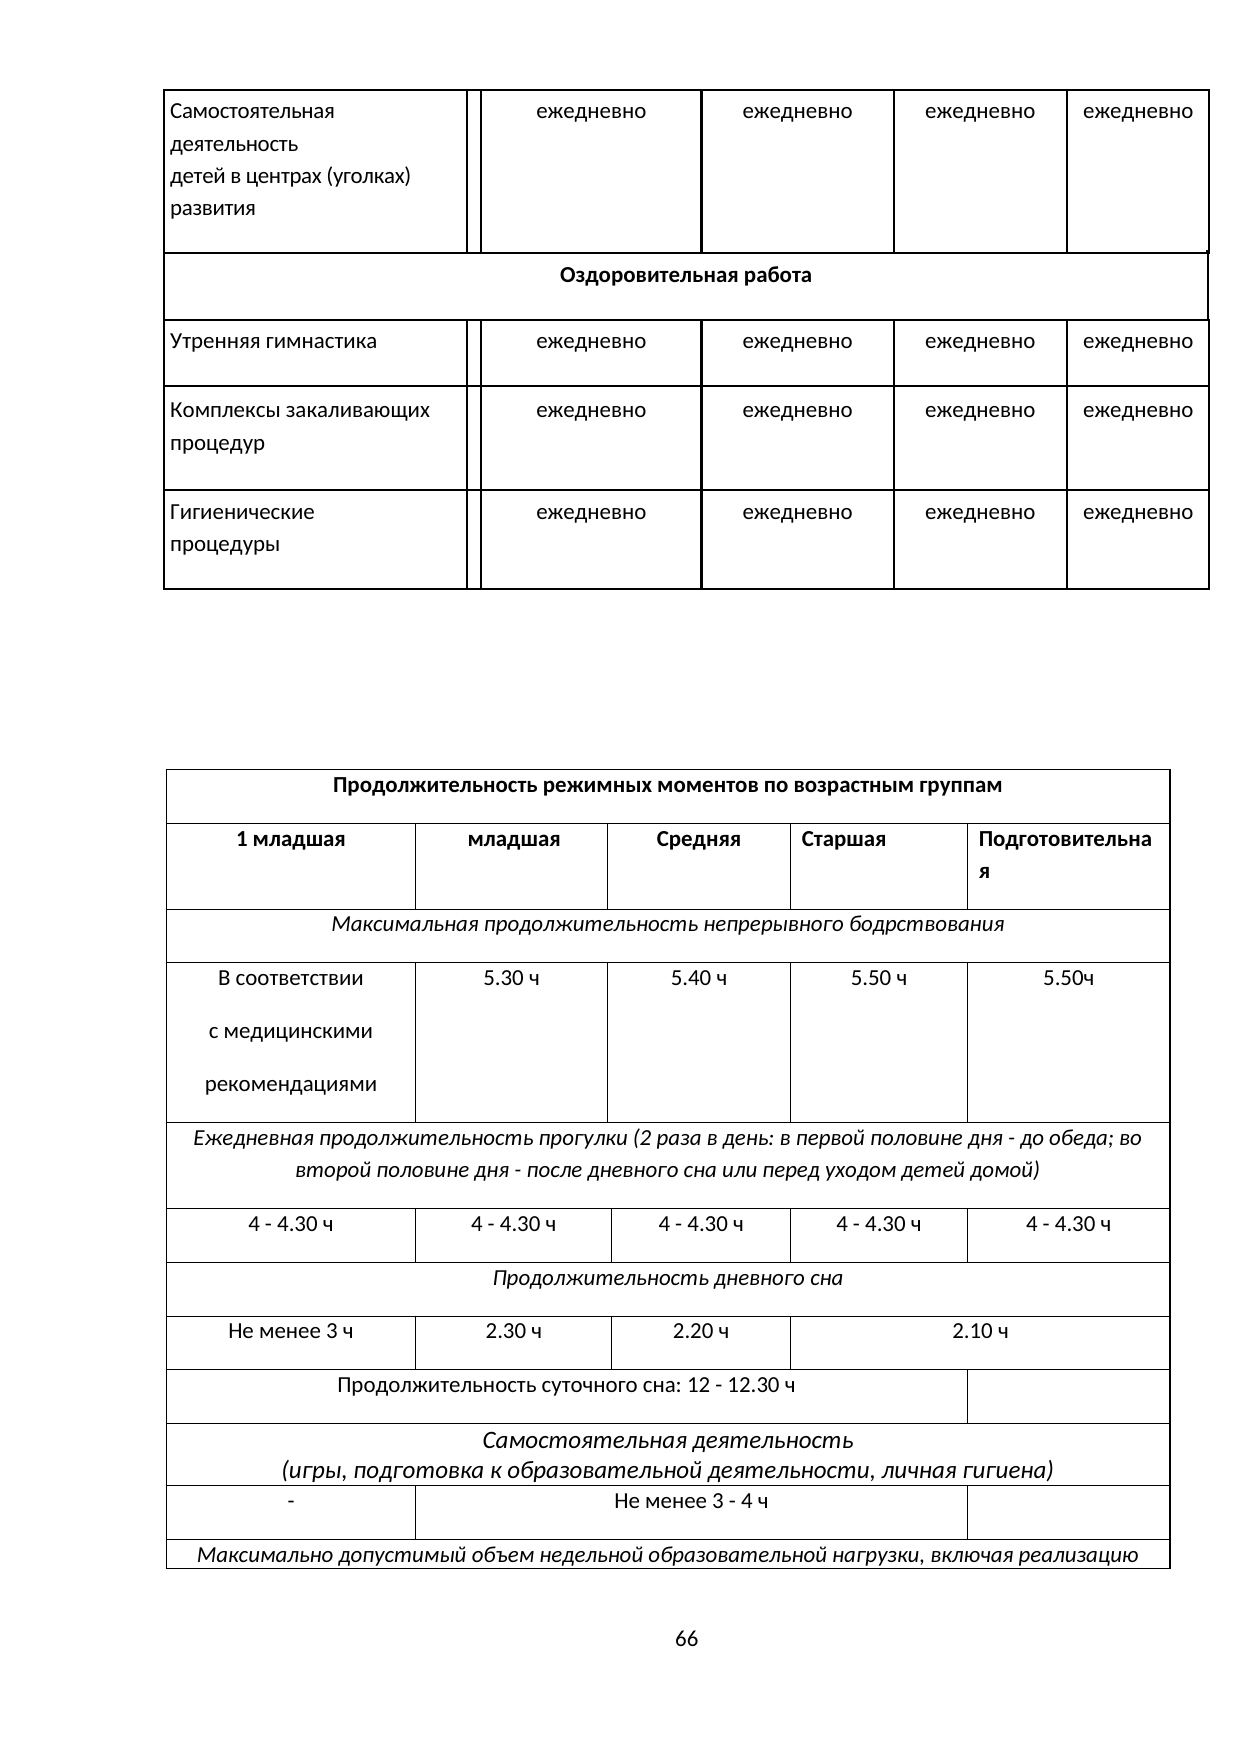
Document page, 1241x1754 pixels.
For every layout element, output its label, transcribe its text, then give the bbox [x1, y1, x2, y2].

table_cell 4 - 4.30 ч [612, 1209, 790, 1262]
table_cell ежедневно [895, 91, 1066, 252]
table_cell 5.50ч [968, 963, 1169, 1122]
table_cell ежедневно [895, 387, 1066, 489]
table_cell Продолжительность суточного сна: 12 - 12.30 ч [167, 1370, 967, 1423]
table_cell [167, 1540, 1169, 1568]
table_cell [468, 321, 480, 385]
table_cell младшая [416, 824, 607, 908]
table_cell [968, 1486, 1169, 1539]
table_cell ежедневно [1068, 491, 1208, 588]
table_cell ежедневно [703, 387, 893, 489]
table_cell 1 младшая [167, 824, 415, 908]
table_cell 4 - 4.30 ч [968, 1209, 1169, 1262]
table_cell Ежедневная продолжительность прогулки (2 раза в день: в первой половине дня - до обеда; во второй половине дня - после дневного сна или перед уходом детей домой) [167, 1123, 1169, 1208]
table_cell Утренняя гимнастика [165, 321, 466, 385]
table_cell 4 - 4.30 ч [791, 1209, 967, 1262]
table_cell ежедневно [482, 321, 700, 385]
table_cell ежедневно [703, 491, 893, 588]
table_cell ежедневно [1068, 387, 1208, 489]
table_cell Оздоровительная работа [165, 254, 1207, 318]
table_cell Продолжительность дневного сна [167, 1263, 1169, 1316]
table_cell Самостоятельная деятельность (игры, подготовка к образовательной деятельности, личная гигиена) [167, 1424, 1169, 1485]
table_cell 5.30 ч [416, 963, 607, 1122]
table_cell Комплексы закаливающих процедур [165, 387, 466, 489]
table_cell Максимальная продолжительность непрерывного бодрствования [167, 910, 1169, 962]
table_cell ежедневно [895, 321, 1066, 385]
table_cell 2.30 ч [416, 1317, 611, 1369]
table_cell 4 - 4.30 ч [416, 1209, 611, 1262]
table_cell ежедневно [1068, 321, 1208, 385]
table_cell ежедневно [703, 91, 893, 252]
table_cell Не менее 3 - 4 ч [416, 1486, 967, 1539]
table_cell ежедневно [703, 321, 893, 385]
table_cell ежедневно [1068, 91, 1208, 252]
table_cell Самостоятельная деятельность детей в центрах (уголках) развития [165, 91, 466, 252]
table_cell Гигиенические процедуры [165, 491, 466, 588]
table_cell ежедневно [895, 491, 1066, 588]
table_cell - [167, 1486, 415, 1539]
table_cell В соответствии с медицинскими рекомендациями [167, 963, 415, 1122]
table_cell [468, 91, 480, 252]
table_cell [468, 387, 480, 489]
table_cell [468, 491, 480, 588]
table_cell 4 - 4.30 ч [167, 1209, 415, 1262]
table_cell 2.10 ч [791, 1317, 1169, 1369]
table_cell Средняя [608, 824, 790, 908]
table_cell ежедневно [482, 387, 700, 489]
table_header Продолжительность режимных моментов по возрастным группам [167, 770, 1169, 823]
table_cell 2.20 ч [612, 1317, 790, 1369]
table_cell ежедневно [482, 91, 700, 252]
table_cell [968, 1370, 1169, 1423]
table_cell ежедневно [482, 491, 700, 588]
table_cell Не менее 3 ч [167, 1317, 415, 1369]
table_cell 5.50 ч [791, 963, 967, 1122]
table_cell 5.40 ч [608, 963, 790, 1122]
table_cell Подготовительная [968, 824, 1169, 908]
table_cell Старшая [791, 824, 967, 908]
